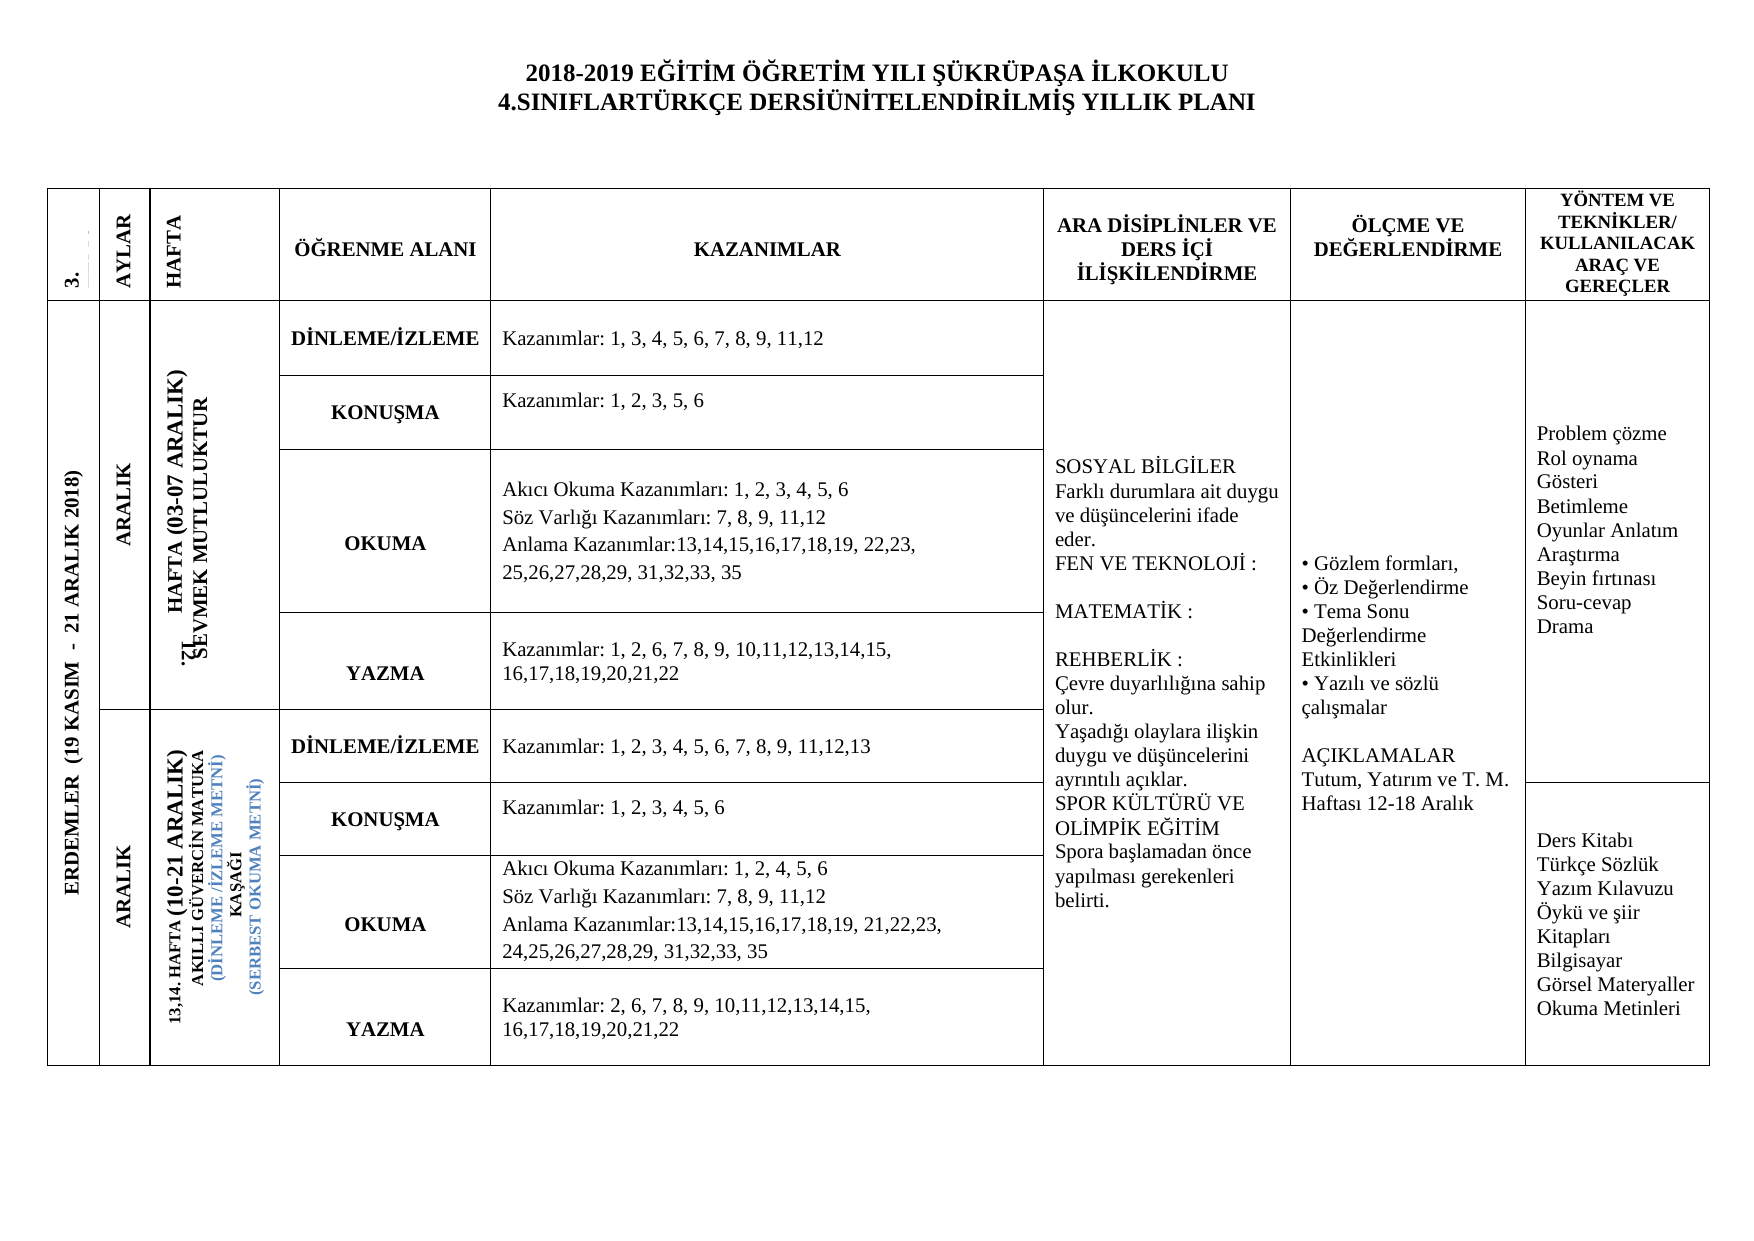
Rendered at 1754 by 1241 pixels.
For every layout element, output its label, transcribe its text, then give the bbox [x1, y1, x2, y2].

table_cell HAFTA (03-07 ARALIK) SEVMEK MUTLULUKTUR [151, 301, 279, 709]
table_cell Kazanımlar: 1, 2, 6, 7, 8, 9, 10,11,12,13,14,15, 16,17,18,19,20,21,22 [491, 613, 1043, 709]
table_cell DİNLEME/İZLEME [280, 710, 490, 782]
table_cell ARALIK [100, 710, 149, 1065]
table_header ARA DİSİPLİNLER VE DERS İÇİ İLİŞKİLENDİRME [1044, 189, 1290, 300]
table_header ÖĞRENME ALANI [280, 189, 490, 300]
table_header KAZANIMLAR [491, 189, 1043, 300]
table_header YÖNTEM VE TEKNİKLER/ KULLANILACAK ARAÇ VE GEREÇLER [1526, 189, 1709, 300]
table_cell ARALIK [100, 301, 149, 709]
table_cell KONUŞMA [280, 376, 490, 448]
table_header HAFTA [151, 189, 279, 300]
table_cell Kazanımlar: 1, 2, 3, 5, 6 [491, 376, 1043, 448]
table_cell Problem çözme Rol oynama Gösteri Betimleme Oyunlar Anlatım Araştırma Beyin fırtınası Soru-cevap Drama [1526, 301, 1709, 782]
table_cell Ders Kitabı Türkçe Sözlük Yazım Kılavuzu Öykü ve şiir Kitapları Bilgisayar Görsel Materyaller Okuma Metinleri [1526, 783, 1709, 1065]
table_cell Akıcı Okuma Kazanımları: 1, 2, 4, 5, 6 Söz Varlığı Kazanımları: 7, 8, 9, 11,12 Anlama Kazanımlar:13,14,15,16,17,18,19, 21,22,23, 24,25,26,27,28,29, 31,32,33, 35 [491, 856, 1043, 967]
table_cell Kazanımlar: 2, 6, 7, 8, 9, 10,11,12,13,14,15, 16,17,18,19,20,21,22 [491, 969, 1043, 1065]
table_header 3. TEMA [48, 189, 99, 300]
table_cell ERDEMLER (19 KASIM - 21 ARALIK 2018) [48, 301, 99, 1065]
table_header AYLAR [100, 189, 149, 300]
table_cell Kazanımlar: 1, 2, 3, 4, 5, 6 [491, 783, 1043, 855]
table_cell DİNLEME/İZLEME [280, 301, 490, 375]
table_cell Kazanımlar: 1, 3, 4, 5, 6, 7, 8, 9, 11,12 [491, 301, 1043, 375]
table_cell OKUMA [280, 856, 490, 967]
table_cell YAZMA [280, 613, 490, 709]
table_cell YAZMA [280, 969, 490, 1065]
table_cell 13,14. HAFTA (10-21 ARALIK) AKILLI GÜVERCİN MATUKA (DİNLEME /İZLEME METNİ) KAŞAĞI (SERBEST OKUMA METNİ) [151, 710, 279, 1065]
table_cell KONUŞMA [280, 783, 490, 855]
table_cell Akıcı Okuma Kazanımları: 1, 2, 3, 4, 5, 6 Söz Varlığı Kazanımları: 7, 8, 9, 11,12 Anlama Kazanımlar:13,14,15,16,17,18,19, 22,23, 25,26,27,28,29, 31,32,33, 35 [491, 450, 1043, 612]
table_header ÖLÇME VE DEĞERLENDİRME [1291, 189, 1525, 300]
table_cell Kazanımlar: 1, 2, 3, 4, 5, 6, 7, 8, 9, 11,12,13 [491, 710, 1043, 782]
table_cell OKUMA [280, 450, 490, 612]
